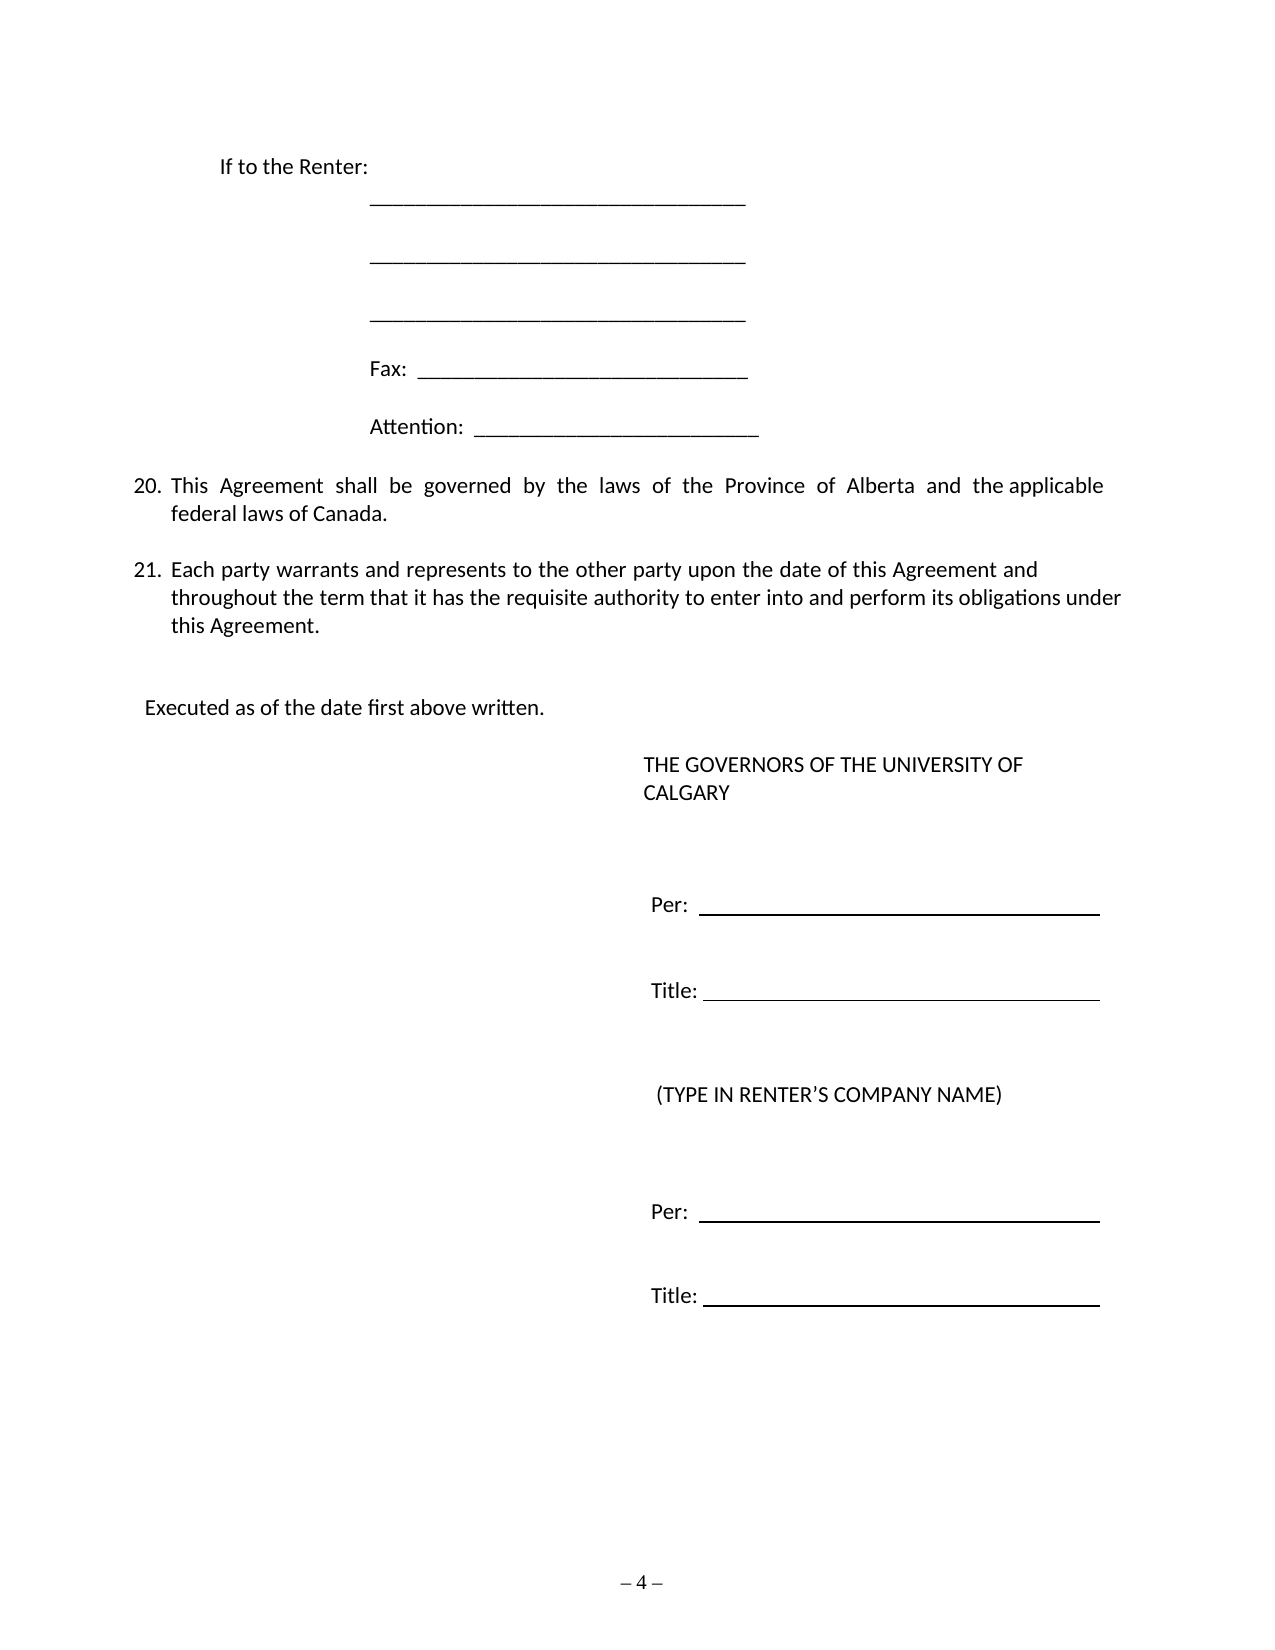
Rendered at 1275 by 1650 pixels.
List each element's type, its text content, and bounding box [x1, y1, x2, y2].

text Title: [651, 1281, 1144, 1309]
text If to the Renter: [219, 152, 1144, 180]
text Attention: _________________________ [369, 412, 1142, 468]
text Title: [651, 974, 1144, 1002]
text THE GOVERNORS OF THE UNIVERSITY OF CALGARY [643, 750, 1107, 806]
text Per: [651, 1195, 1144, 1252]
text _________________________________ [369, 181, 1142, 237]
list Each party warrants and represents to the other party upon the date of this Agreement and throughout the term that it has the requisite authority to enter into and perform its obligations under this Agreement. [133, 555, 1136, 639]
text _________________________________ [369, 297, 1142, 353]
text Executed as of the date first above written. [144, 693, 1144, 721]
list This Agreement shall be governed by the laws of the Province of Alberta and the applicable federal laws of Canada. [133, 471, 1136, 527]
text Fax: _____________________________ [369, 354, 1142, 411]
text Per: [651, 888, 1144, 945]
text (TYPE IN RENTER’S COMPANY NAME) [659, 1085, 1142, 1105]
text _________________________________ [369, 239, 1142, 295]
